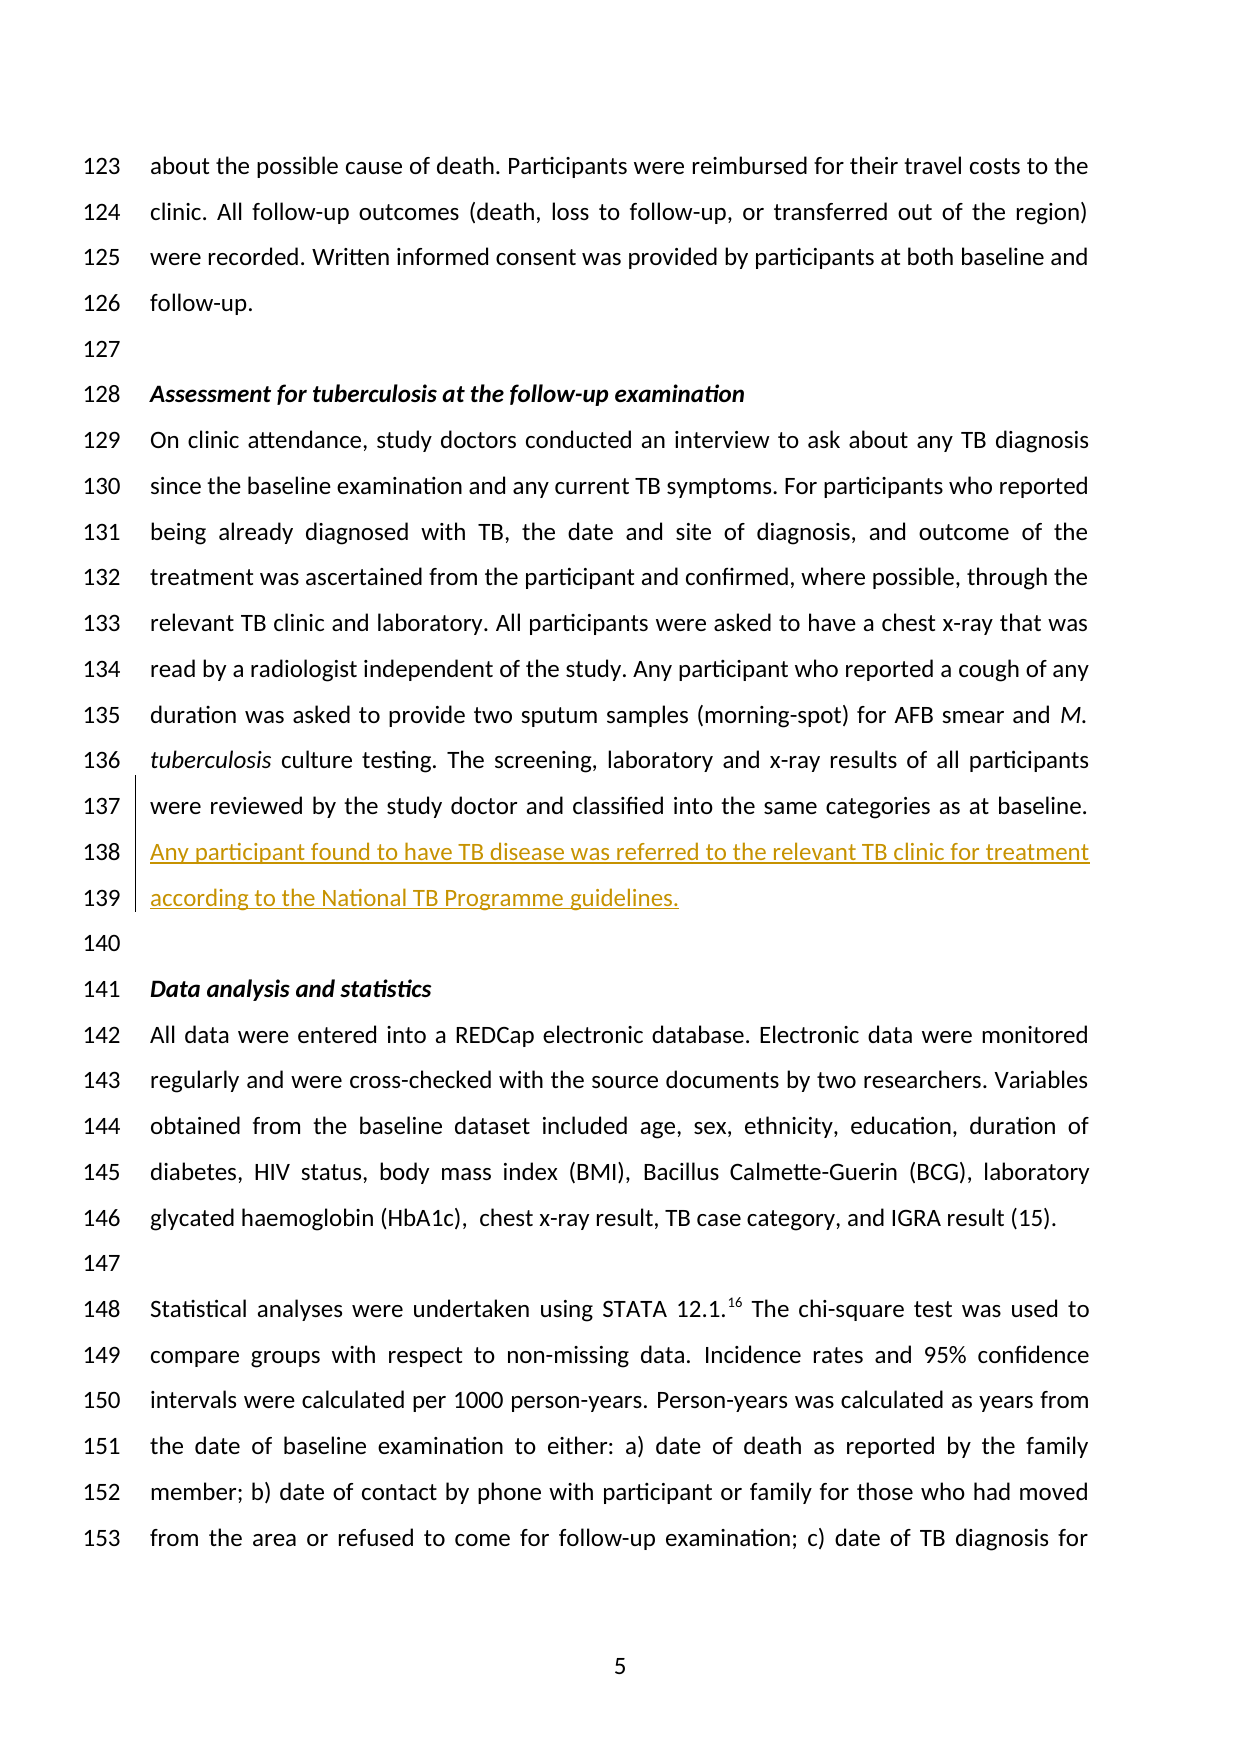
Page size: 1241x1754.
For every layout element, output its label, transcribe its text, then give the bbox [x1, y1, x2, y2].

text On clinic attendance, study doctors conducted an interview to ask about any TB diagnosis since the baseline examination and any current TB symptoms. For participants who reported being already diagnosed with TB, the date and site of diagnosis, and outcome of the treatment was ascertained from the participant and confirmed, where possible, through the relevant TB clinic and laboratory. All participants were asked to have a chest x-ray that was read by a radiologist independent of the study. Any participant who reported a cough of any duration was asked to provide two sputum samples (morning-spot) for AFB smear and M. tuberculosis culture testing. The screening, laboratory and x-ray results of all participants were reviewed by the study doctor and classified into the same categories as at baseline. [150, 424, 1090, 862]
text Assessment for tuberculosis at the follow-up examination [150, 379, 1090, 409]
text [150, 1293, 1090, 1552]
text Data analysis and statistics [150, 973, 1090, 1004]
text All data were entered into a REDCap electronic database. Electronic data were monitored regularly and were cross-checked with the source documents by two researchers. Variables obtained from the baseline dataset included age, sex, ethnicity, education, duration of diabetes, HIV status, body mass index (BMI), Bacillus Calmette-Guerin (BCG), laboratory glycated haemoglobin (HbA1c), chest x-ray result, TB case category, and IGRA result (15). [150, 1019, 1090, 1232]
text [150, 150, 1090, 318]
